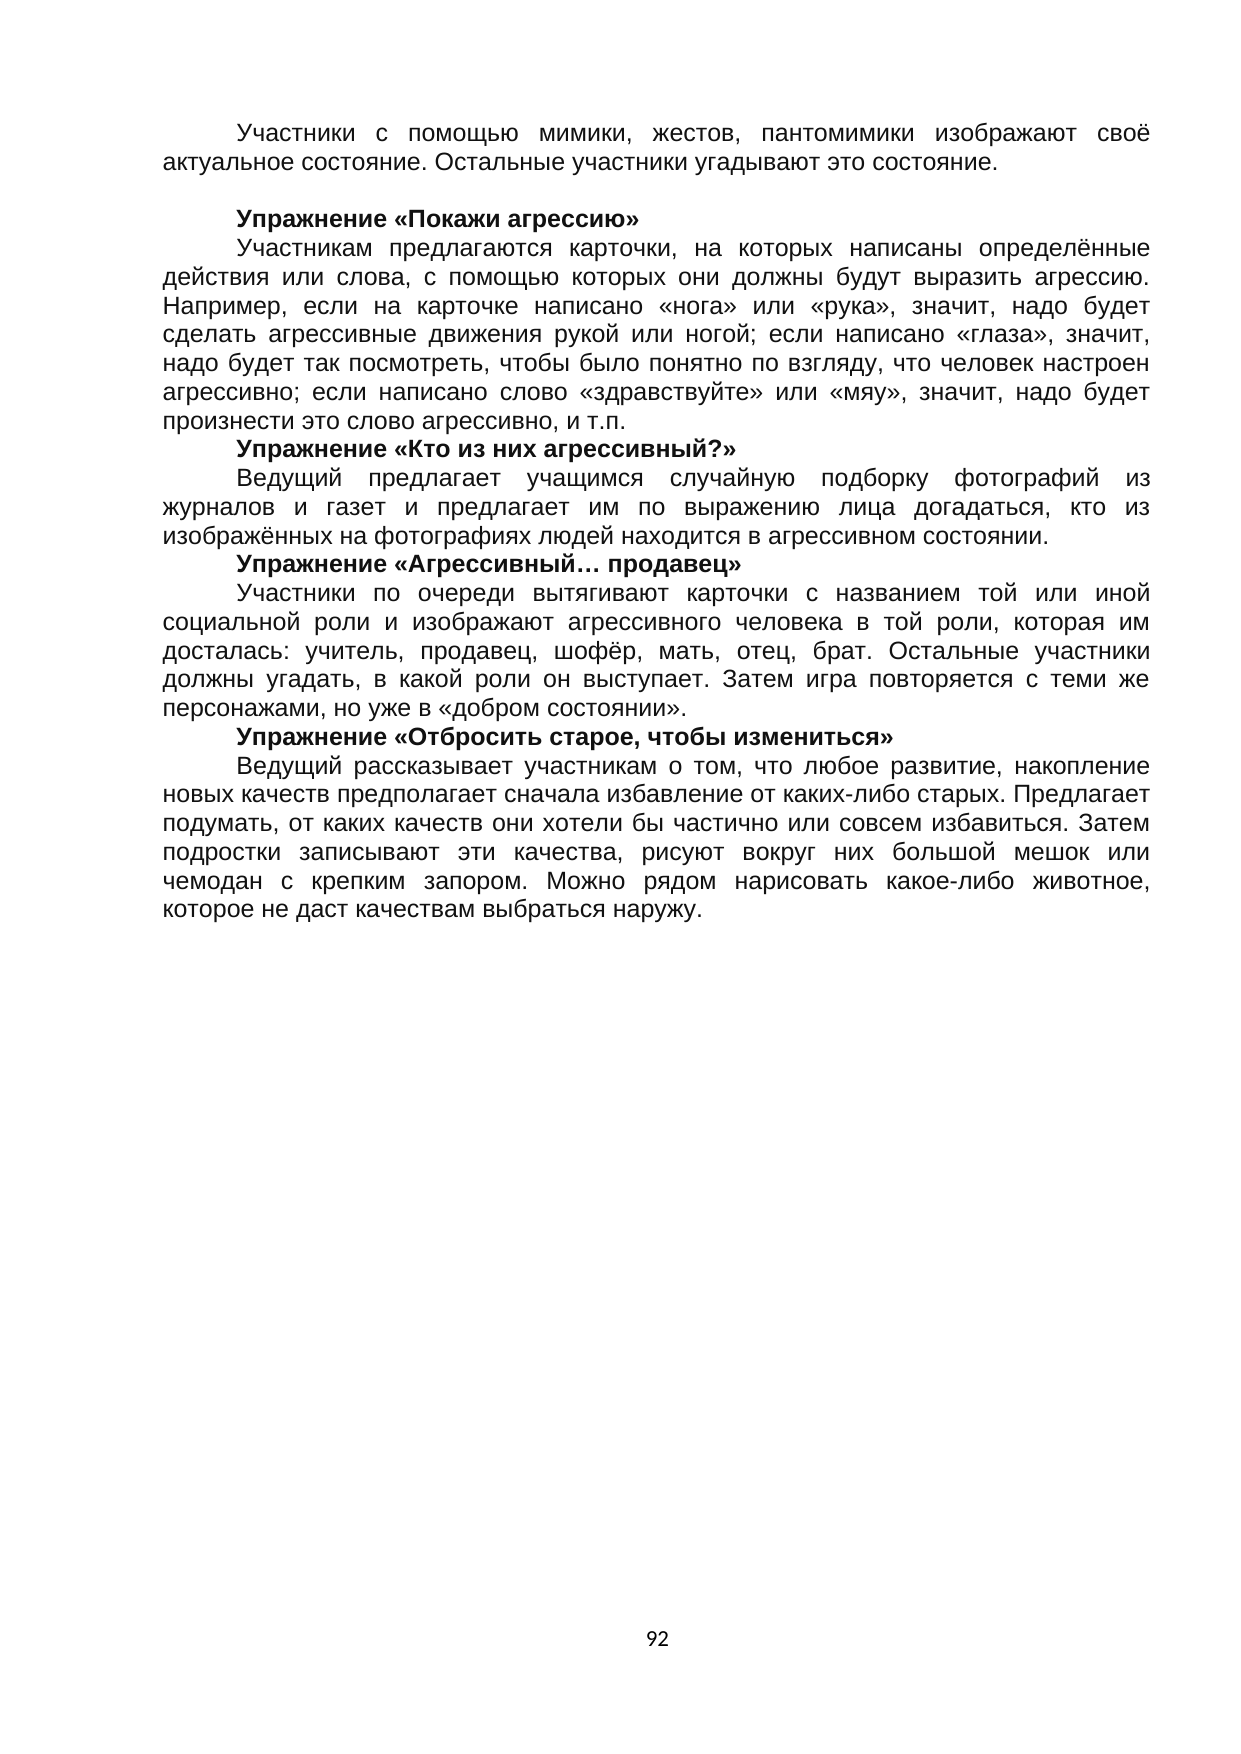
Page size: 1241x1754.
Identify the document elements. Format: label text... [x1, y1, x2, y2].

text Участники с помощью мимики, жестов, пантомимики изображают своё актуальное состояние. Остальные участники угадывают это состояние. [162, 118, 1152, 176]
text Упражнение «Покажи агрессию» [162, 204, 1152, 233]
text Упражнение «Агрессивный… продавец» [162, 549, 1152, 578]
text Участникам предлагаются карточки, на которых написаны определённые действия или слова, с помощью которых они должны будут выразить агрессию. Например, если на карточке написано «нога» или «рука», значит, надо будет сделать агрессивные движения рукой или ногой; если написано «глаза», значит, надо будет так посмотреть, чтобы было понятно по взгляду, что человек настроен агрессивно; если написано слово «здравствуйте» или «мяу», значит, надо будет произнести это слово агрессивно, и т.п. [162, 233, 1152, 434]
text Упражнение «Отбросить старое, чтобы измениться» [162, 722, 1152, 751]
text Упражнение «Кто из них агрессивный?» [162, 434, 1152, 463]
text Участники по очереди вытягивают карточки с названием той или иной социальной роли и изображают агрессивного человека в той роли, которая им досталась: учитель, продавец, шофёр, мать, отец, брат. Остальные участники должны угадать, в какой роли он выступает. Затем игра повторяется с теми же персонажами, но уже в «добром состоянии». [162, 578, 1152, 722]
text Ведущий предлагает учащимся случайную подборку фотографий из журналов и газет и предлагает им по выражению лица догадаться, кто из изображённых на фотографиях людей находится в агрессивном состоянии. [162, 463, 1152, 549]
text Ведущий рассказывает участникам о том, что любое развитие, накопление новых качеств предполагает сначала избавление от каких-либо старых. Предлагает подумать, от каких качеств они хотели бы частично или совсем избавиться. Затем подростки записывают эти качества, рисуют вокруг них большой мешок или чемодан с крепким запором. Можно рядом нарисовать какое-либо животное, которое не даст качествам выбраться наружу. [162, 751, 1152, 923]
